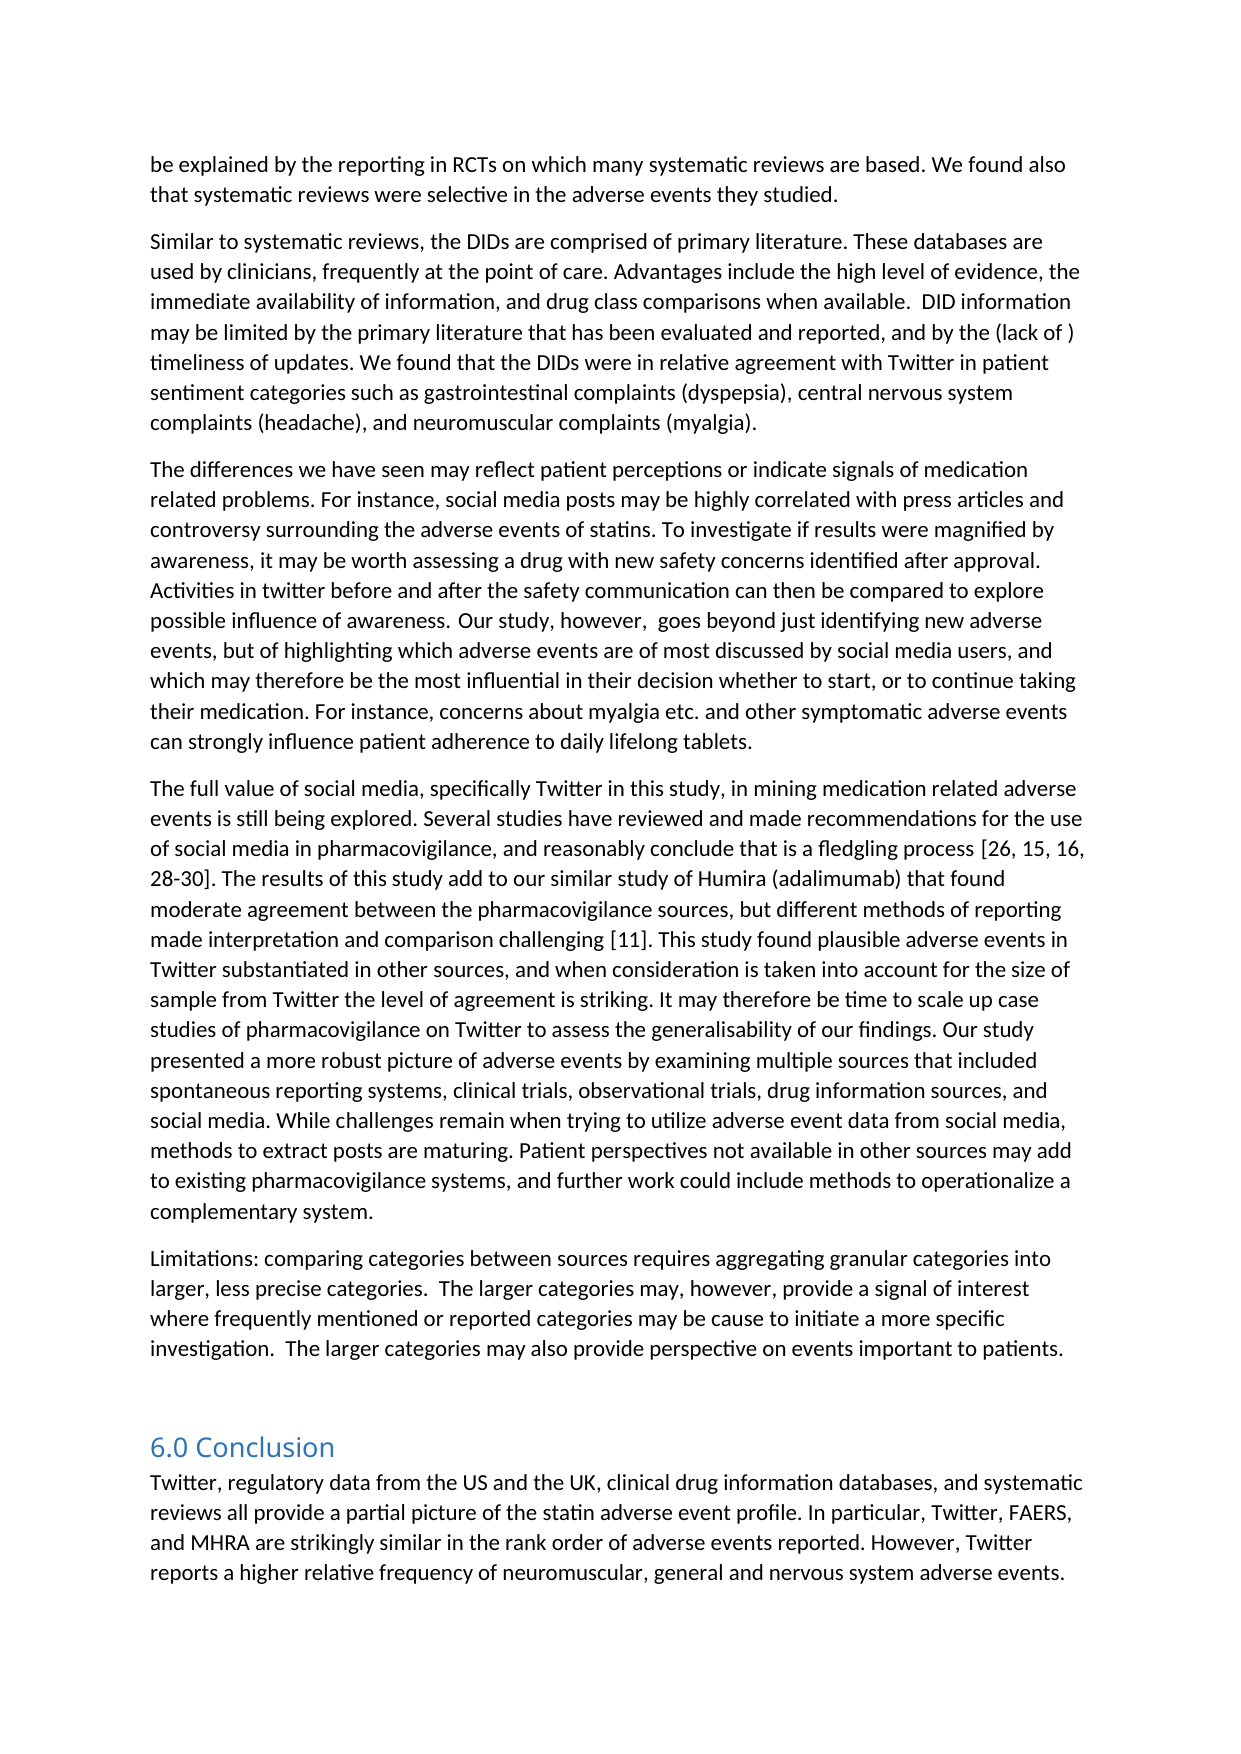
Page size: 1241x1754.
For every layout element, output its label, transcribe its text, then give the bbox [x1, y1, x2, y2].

text The differences we have seen may reflect patient perceptions or indicate signals of medication related problems. For instance, social media posts may be highly correlated with press articles and controversy surrounding the adverse events of statins. To investigate if results were magnified by awareness, it may be worth assessing a drug with new safety concerns identified after approval. Activities in twitter before and after the safety communication can then be compared to explore possible influence of awareness. Our study, however, goes beyond just identifying new adverse events, but of highlighting which adverse events are of most discussed by social media users, and which may therefore be the most influential in their decision whether to start, or to continue taking their medication. For instance, concerns about myalgia etc. and other symptomatic adverse events can strongly influence patient adherence to daily lifelong tablets. [150, 455, 1090, 755]
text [150, 150, 1090, 208]
subtitle 6.0 Conclusion [150, 1428, 1090, 1465]
text Limitations: comparing categories between sources requires aggregating granular categories into larger, less precise categories. The larger categories may, however, provide a signal of interest where frequently mentioned or reported categories may be cause to initiate a more specific investigation. The larger categories may also provide perspective on events important to patients. [150, 1244, 1090, 1362]
text Similar to systematic reviews, the DIDs are comprised of primary literature. These databases are used by clinicians, frequently at the point of care. Advantages include the high level of evidence, the immediate availability of information, and drug class comparisons when available. DID information may be limited by the primary literature that has been evaluated and reported, and by the (lack of ) timeliness of updates. We found that the DIDs were in relative agreement with Twitter in patient sentiment categories such as gastrointestinal complaints (dyspepsia), central nervous system complaints (headache), and neuromuscular complaints (myalgia). [150, 227, 1090, 436]
text The full value of social media, specifically Twitter in this study, in mining medication related adverse events is still being explored. Several studies have reviewed and made recommendations for the use of social media in pharmacovigilance, and reasonably conclude that is a fledgling process [26, 15, 16, 28-30]. The results of this study add to our similar study of Humira (adalimumab) that found moderate agreement between the pharmacovigilance sources, but different methods of reporting made interpretation and comparison challenging [11]. This study found plausible adverse events in Twitter substantiated in other sources, and when consideration is taken into account for the size of sample from Twitter the level of agreement is striking. It may therefore be time to scale up case studies of pharmacovigilance on Twitter to assess the generalisability of our findings. Our study presented a more robust picture of adverse events by examining multiple sources that included spontaneous reporting systems, clinical trials, observational trials, drug information sources, and social media. While challenges remain when trying to utilize adverse event data from social media, methods to extract posts are maturing. Patient perspectives not available in other sources may add to existing pharmacovigilance systems, and further work could include methods to operationalize a complementary system. [150, 774, 1090, 1225]
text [150, 1468, 1090, 1587]
